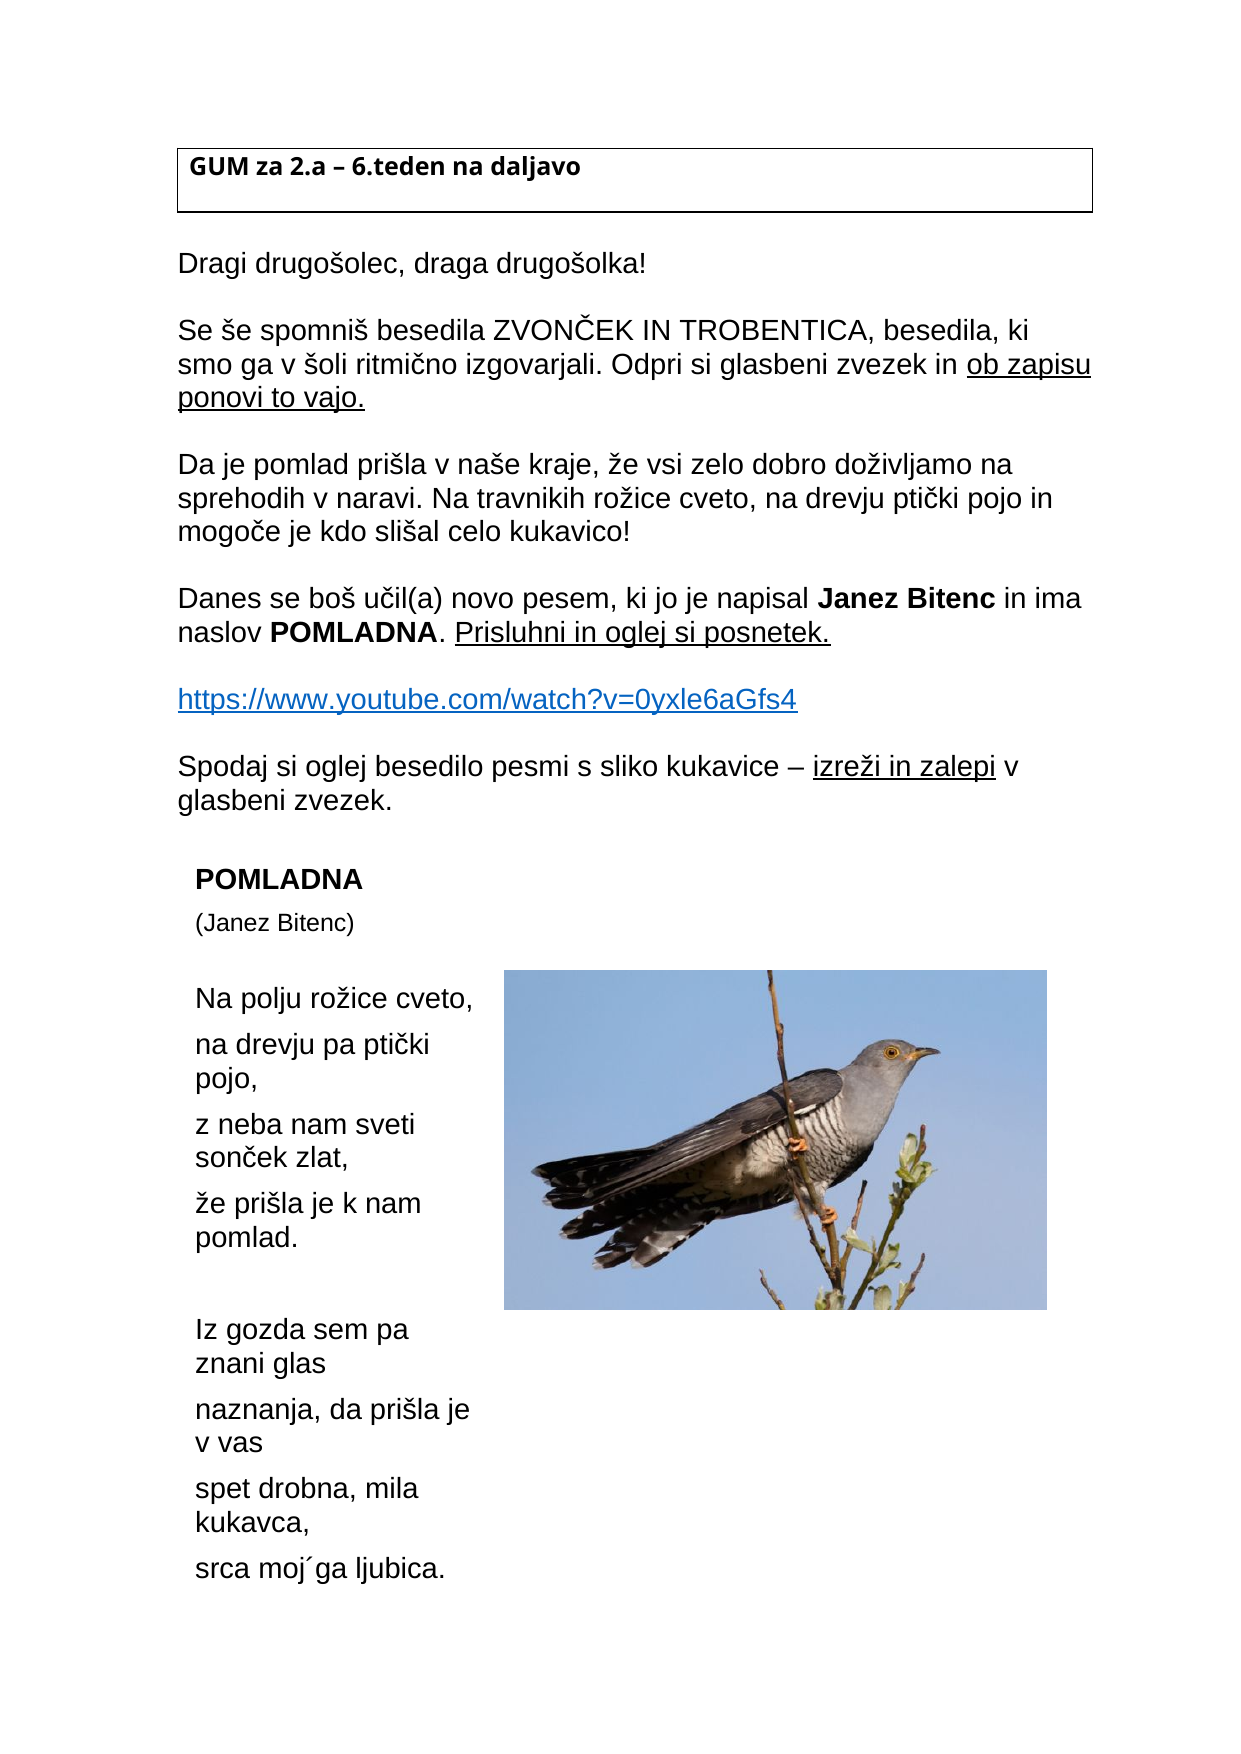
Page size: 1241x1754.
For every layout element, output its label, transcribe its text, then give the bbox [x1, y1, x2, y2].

text Spodaj si oglej besedilo pesmi s sliko kukavice – izreži in zalepi v glasbeni zvezek. [177, 749, 1093, 816]
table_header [177, 850, 487, 1597]
text https://www.youtube.com/watch?v=0yxle6aGfs4 [177, 682, 1093, 716]
text Dragi drugošolec, draga drugošolka! [177, 246, 1093, 279]
picture [504, 970, 1047, 1310]
text Se še spomniš besedila ZVONČEK IN TROBENTICA, besedila, ki smo ga v šoli ritmično izgovarjali. Odpri si glasbeni zvezek in ob zapisu ponovi to vajo. [177, 313, 1093, 414]
text Danes se boš učil(a) novo pesem, ki jo je napisal Janez Bitenc in ima naslov POMLADNA. Prisluhni in oglej si posnetek. [177, 581, 1093, 648]
text Da je pomlad prišla v naše kraje, že vsi zelo dobro doživljamo na sprehodih v naravi. Na travnikih rožice cveto, na drevju ptički pojo in mogoče je kdo slišal celo kukavico! [177, 447, 1093, 548]
table_header [487, 850, 1092, 1597]
table_header GUM za 2.a – 6.teden na daljavo [178, 149, 1092, 211]
